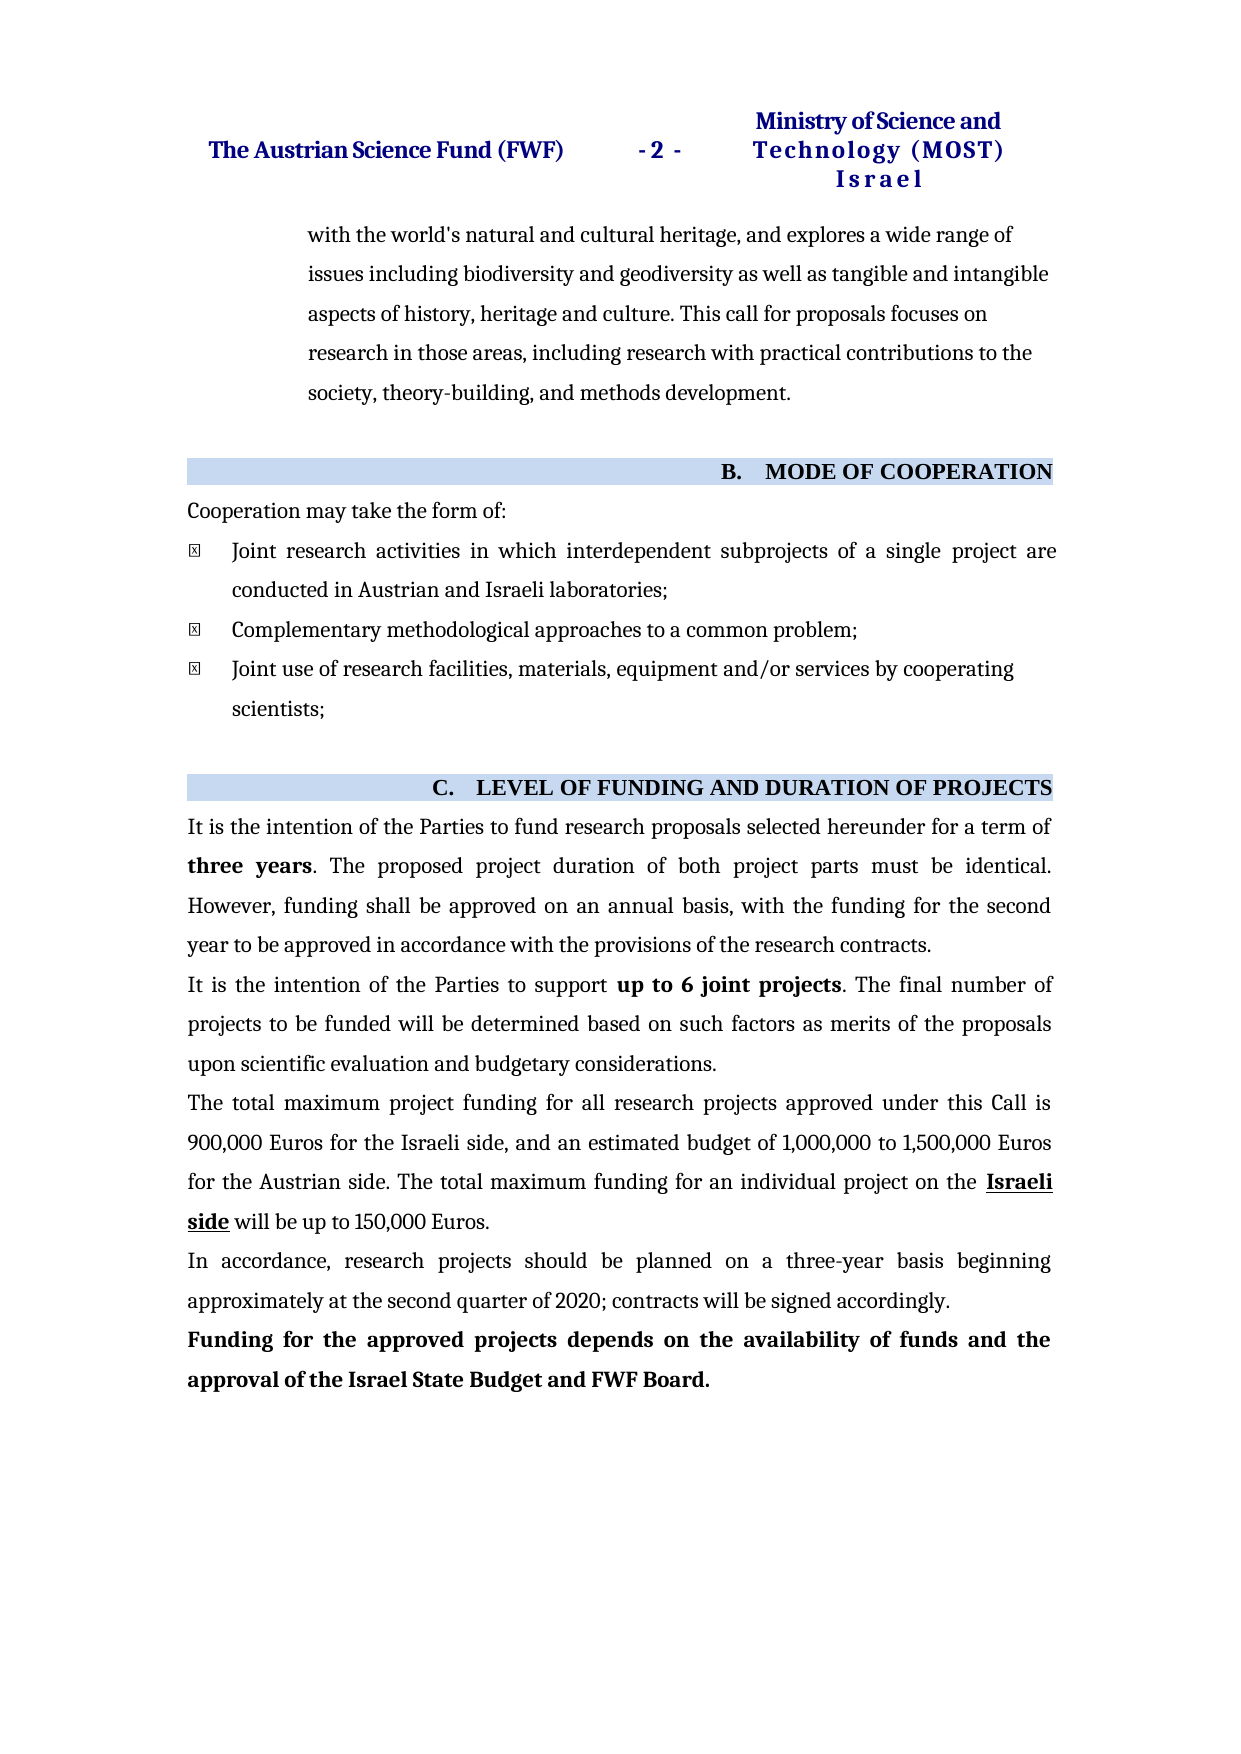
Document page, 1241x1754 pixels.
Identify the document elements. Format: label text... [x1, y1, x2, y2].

text It is the intention of the Parties to support up to 6 joint projects. The final number of projects to be funded will be determined based on such factors as merits of the proposals upon scientific evaluation and budgetary considerations. [187, 972, 1053, 1077]
list Joint research activities in which interdependent subprojects of a single project are conducted in Austrian and Israeli laboratories; [187, 537, 1056, 603]
list Complementary methodological approaches to a common problem; [187, 616, 1016, 643]
list Joint use of research facilities, materials, equipment and/or services by cooperating scientists; [187, 656, 1016, 722]
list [308, 222, 1053, 406]
subtitle MODE OF COOPERATION [187, 458, 1053, 485]
text In accordance, research projects should be planned on a three-year basis beginning approximately at the second quarter of 2020; contracts will be signed accordingly. [187, 1248, 1053, 1314]
text The total maximum project funding for all research projects approved under this Call is 900,000 Euros for the Israeli side, and an estimated budget of 1,000,000 to 1,500,000 Euros for the Austrian side. The total maximum funding for an individual project on the Israeli side will be up to 150,000 Euros. [187, 1090, 1053, 1235]
subtitle LEVEL OF FUNDING AND DURATION OF PROJECTS [187, 774, 1053, 801]
text Cooperation may take the form of: [187, 498, 1053, 524]
text Funding for the approved projects depends on the availability of funds and the approval of the Israel State Budget and FWF Board. [187, 1327, 1053, 1393]
text It is the intention of the Parties to fund research proposals selected hereunder for a term of three years. The proposed project duration of both project parts must be identical. However, funding shall be approved on an annual basis, with the funding for the second year to be approved in accordance with the provisions of the research contracts. [187, 814, 1053, 958]
